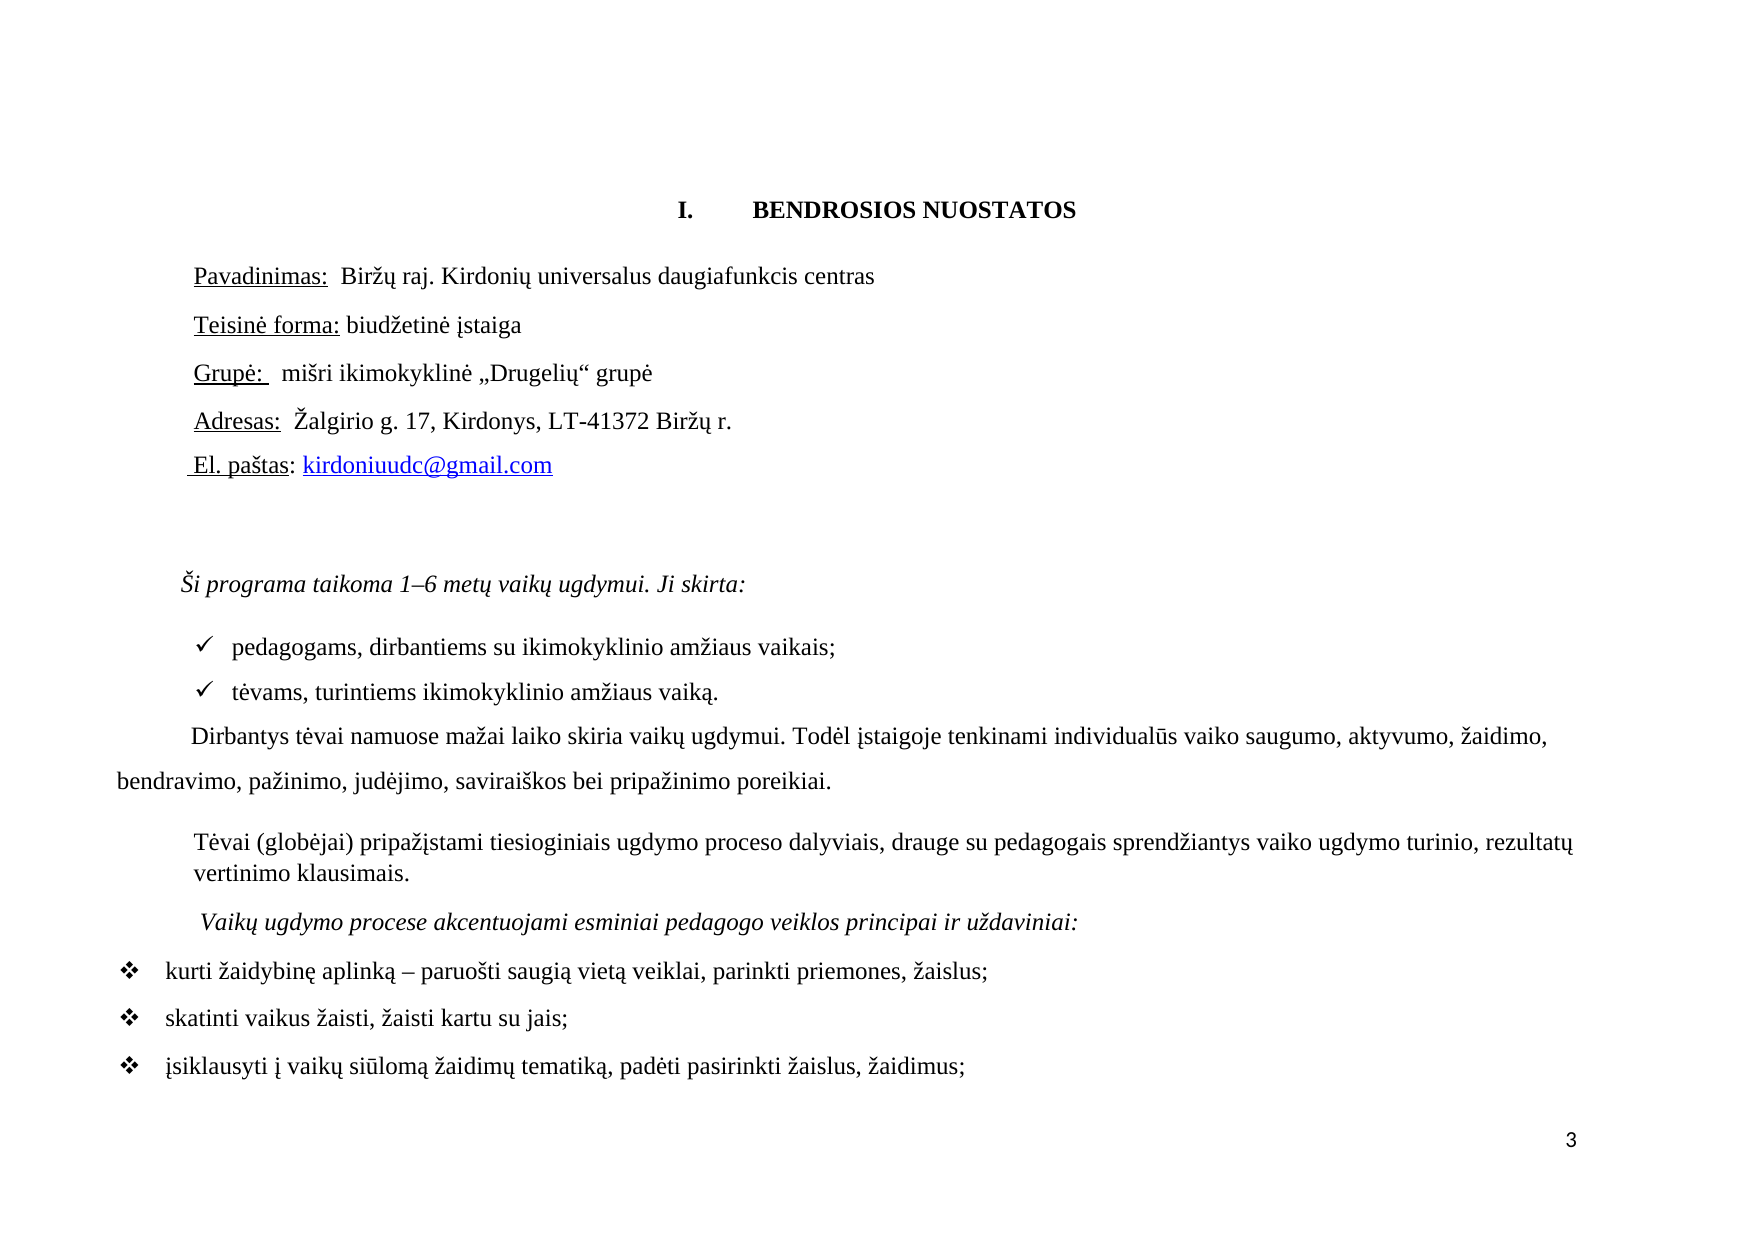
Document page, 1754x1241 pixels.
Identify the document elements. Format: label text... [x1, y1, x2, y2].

list BENDROSIOS NUOSTATOS [177, 195, 1577, 224]
text Tėvai (globėjai) pripažįstami tiesioginiais ugdymo proceso dalyviais, drauge su pedagogais sprendžiantys vaiko ugdymo turinio, rezultatų vertinimo klausimais. [193, 827, 1576, 887]
list pedagogams, dirbantiems su ikimokyklinio amžiaus vaikais; [194, 632, 1486, 661]
list kurti žaidybinę aplinką – paruošti saugią vietą veiklai, parinkti priemones, žaislus; [118, 956, 1576, 985]
text Grupė: mišri ikimokyklinė „Drugelių“ grupė [193, 358, 1576, 387]
text Pavadinimas: Biržų raj. Kirdonių universalus daugiafunkcis centras [193, 261, 1576, 290]
text Teisinė forma: biudžetinė įstaiga [193, 310, 1576, 338]
list tėvams, turintiems ikimokyklinio amžiaus vaiką. [194, 677, 1486, 705]
list įsiklausyti į vaikų siūlomą žaidimų tematiką, padėti pasirinkti žaislus, žaidimus; [118, 1051, 1576, 1080]
text El. paštas: kirdoniuudc@gmail.com [118, 450, 1577, 478]
text Ši programa taikoma 1–6 metų vaikų ugdymui. Ji skirta: [118, 569, 1576, 598]
text Dirbantys tėvai namuose mažai laiko skiria vaikų ugdymui. Todėl įstaigoje tenkinami individualūs vaiko saugumo, aktyvumo, žaidimo, bendravimo, pažinimo, judėjimo, saviraiškos bei pripažinimo poreikiai. [117, 721, 1576, 794]
text Vaikų ugdymo procese akcentuojami esminiai pedagogo veiklos principai ir uždaviniai: [193, 907, 1576, 936]
list skatinti vaikus žaisti, žaisti kartu su jais; [118, 1003, 1576, 1032]
text Adresas: Žalgirio g. 17, Kirdonys, LT-41372 Biržų r. [193, 406, 1576, 435]
